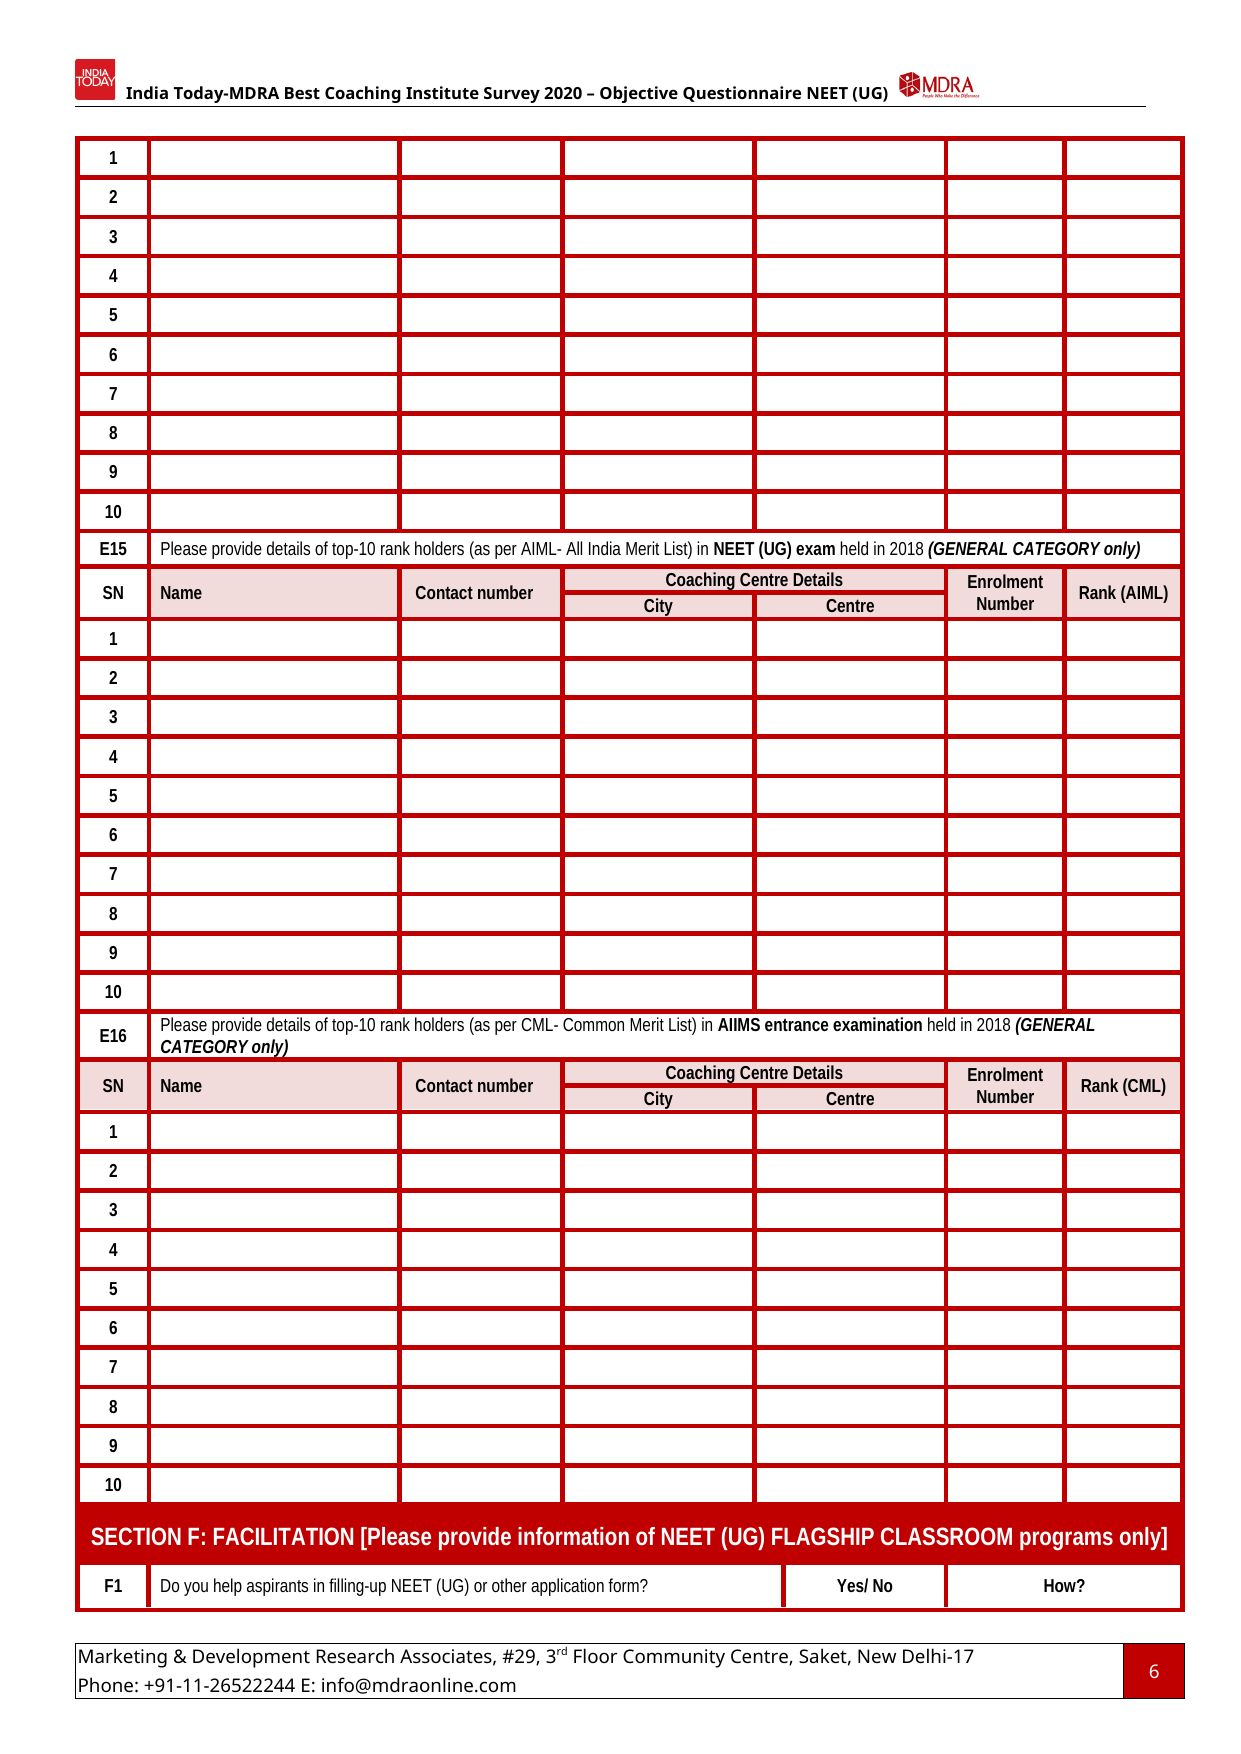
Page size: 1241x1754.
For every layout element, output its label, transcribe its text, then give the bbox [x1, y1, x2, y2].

table_cell [402, 1154, 560, 1188]
table_cell [948, 494, 1062, 529]
table_cell 10 [80, 975, 147, 1009]
table_cell [402, 219, 560, 254]
table_cell 9 [80, 1428, 147, 1463]
table_cell [151, 739, 397, 774]
table_cell [1067, 1428, 1180, 1463]
table_cell [151, 455, 397, 489]
table_cell [948, 337, 1062, 372]
table_cell [1067, 1311, 1180, 1345]
table_cell [757, 778, 944, 813]
table_cell 9 [80, 455, 147, 489]
table_cell 7 [80, 1350, 147, 1384]
table_cell [565, 1193, 752, 1227]
table_cell [151, 219, 397, 254]
table_cell [151, 661, 397, 695]
table_cell [151, 818, 397, 852]
table_cell Please provide details of top-10 rank holders (as per AIML- All India Merit List) in NEET (UG) exam held in 2018 (GENERAL CATEGORY only) [151, 533, 1180, 564]
table_cell [565, 700, 752, 734]
table_cell [757, 818, 944, 852]
table_cell [948, 1271, 1062, 1306]
table_cell [757, 455, 944, 489]
table_cell [948, 1428, 1062, 1463]
table_cell [757, 1232, 944, 1267]
table_cell [948, 936, 1062, 970]
picture [893, 67, 986, 100]
table_cell [151, 1468, 397, 1502]
table_cell Enrolment Number [948, 569, 1062, 617]
table_cell [757, 1114, 944, 1149]
table_cell E16 [80, 1014, 147, 1057]
table_cell [565, 376, 752, 411]
table_cell Coaching Centre Details [565, 569, 944, 590]
table_cell Rank (CML) [1067, 1062, 1180, 1109]
table_cell [565, 298, 752, 332]
table_cell [565, 661, 752, 695]
table_cell [948, 857, 1062, 891]
table_cell [757, 857, 944, 891]
table_cell [565, 219, 752, 254]
table_cell [1067, 818, 1180, 852]
table_cell 10 [80, 1468, 147, 1502]
table_cell SN [80, 569, 147, 617]
table_cell [402, 1114, 560, 1149]
table_cell [757, 896, 944, 931]
table_cell [1067, 700, 1180, 734]
table_cell [948, 1311, 1062, 1345]
table_cell Rank (AIML) [1067, 569, 1180, 617]
table_cell [565, 455, 752, 489]
picture [75, 59, 116, 100]
table_cell 9 [80, 936, 147, 970]
table_cell F1 [80, 1565, 146, 1607]
table_cell [948, 778, 1062, 813]
table_cell Do you help aspirants in filling-up NEET (UG) or other application form? [151, 1565, 781, 1607]
table_cell [1067, 219, 1180, 254]
table_cell [948, 975, 1062, 1009]
table_cell [948, 896, 1062, 931]
table_cell [948, 1114, 1062, 1149]
table_cell [402, 1468, 560, 1502]
table_cell [757, 180, 944, 214]
table_cell [565, 975, 752, 1009]
table_cell [565, 1271, 752, 1306]
table_cell [948, 141, 1062, 175]
table_cell 6 [80, 818, 147, 852]
table_cell [565, 1311, 752, 1345]
table_cell [1067, 1350, 1180, 1384]
table_cell [948, 455, 1062, 489]
table_cell 6 [80, 337, 147, 372]
table_cell 3 [80, 219, 147, 254]
table_cell [402, 1428, 560, 1463]
table_cell 8 [80, 416, 147, 450]
table_cell 6 [80, 1311, 147, 1345]
table_cell [565, 1389, 752, 1424]
table_cell [1067, 621, 1180, 656]
table_cell [1067, 141, 1180, 175]
table_cell [757, 739, 944, 774]
table_cell [948, 661, 1062, 695]
table_cell [565, 1232, 752, 1267]
table_cell [402, 1311, 560, 1345]
table_cell 3 [80, 1193, 147, 1227]
table_cell Name [151, 1062, 397, 1109]
table_cell [151, 1114, 397, 1149]
table_cell [151, 1271, 397, 1306]
table_cell 5 [80, 1271, 147, 1306]
table_cell Contact number [402, 569, 560, 617]
table_cell 8 [80, 896, 147, 931]
table_cell [948, 1154, 1062, 1188]
table_cell [151, 416, 397, 450]
table_cell [402, 337, 560, 372]
table_cell [757, 1311, 944, 1345]
table_cell Contact number [402, 1062, 560, 1109]
table_cell [402, 778, 560, 813]
table_cell [757, 416, 944, 450]
table_cell [402, 416, 560, 450]
table_cell 1 [80, 141, 147, 175]
table_cell [948, 258, 1062, 293]
table_cell [151, 1389, 397, 1424]
table_cell [1067, 298, 1180, 332]
table_cell [151, 700, 397, 734]
table_cell [565, 258, 752, 293]
table_cell 7 [80, 376, 147, 411]
table_cell 3 [80, 700, 147, 734]
table_cell [1067, 337, 1180, 372]
table_cell 1 [80, 1114, 147, 1149]
table_cell [565, 1154, 752, 1188]
table_cell [1067, 857, 1180, 891]
table_cell [151, 857, 397, 891]
table_cell [757, 1154, 944, 1188]
table_cell 2 [80, 1154, 147, 1188]
table_cell [151, 621, 397, 656]
table_cell [402, 739, 560, 774]
table_cell [948, 739, 1062, 774]
table_cell [565, 141, 752, 175]
table_cell [565, 1428, 752, 1463]
table_cell 5 [80, 778, 147, 813]
table_cell [757, 1350, 944, 1384]
table_cell [151, 180, 397, 214]
table_cell 2 [80, 661, 147, 695]
table_cell [151, 1193, 397, 1227]
table_cell [402, 1389, 560, 1424]
table_cell [1067, 1389, 1180, 1424]
table_cell City [565, 595, 752, 617]
table_cell [1067, 778, 1180, 813]
table_cell [948, 1350, 1062, 1384]
table_cell 8 [80, 1389, 147, 1424]
table_cell [1067, 494, 1180, 529]
table_cell [402, 258, 560, 293]
table_cell [151, 896, 397, 931]
table_cell [565, 778, 752, 813]
table_cell Centre [757, 1088, 944, 1109]
table_cell [565, 896, 752, 931]
table_cell [757, 219, 944, 254]
table_cell [757, 936, 944, 970]
table_cell [402, 455, 560, 489]
table_cell [757, 298, 944, 332]
table_cell [948, 1468, 1062, 1502]
table_cell SN [80, 1062, 147, 1109]
table_cell How? [948, 1565, 1180, 1607]
table_cell [757, 621, 944, 656]
table_cell [402, 661, 560, 695]
table_cell [565, 180, 752, 214]
table_header SECTION F: FACILITATION [Please provide information of NEET (UG) FLAGSHIP CLASSROOM programs only] [80, 1512, 1180, 1560]
table_cell [948, 621, 1062, 656]
table_cell 4 [80, 1232, 147, 1267]
table_cell [948, 1389, 1062, 1424]
table_cell Yes/ No [786, 1565, 944, 1607]
table_cell [402, 494, 560, 529]
table_cell [402, 180, 560, 214]
table_cell Please provide details of top-10 rank holders (as per CML- Common Merit List) in AIIMS entrance examination held in 2018 (GENERAL CATEGORY only) [151, 1014, 1180, 1057]
table_cell [1067, 180, 1180, 214]
table_cell [1067, 376, 1180, 411]
table_cell [565, 739, 752, 774]
table_cell [402, 376, 560, 411]
table_cell [948, 180, 1062, 214]
table_cell [565, 1468, 752, 1502]
table_cell Coaching Centre Details [565, 1062, 944, 1083]
table_cell [565, 621, 752, 656]
table_cell [402, 621, 560, 656]
table_cell [151, 1311, 397, 1345]
table_cell [757, 1428, 944, 1463]
table_cell [402, 1232, 560, 1267]
table_cell [1067, 1154, 1180, 1188]
table_cell [402, 141, 560, 175]
table_cell [402, 298, 560, 332]
table_cell [1067, 455, 1180, 489]
table_cell [565, 337, 752, 372]
table_cell [757, 141, 944, 175]
table_cell [151, 1350, 397, 1384]
table_cell [757, 494, 944, 529]
table_cell [151, 778, 397, 813]
table_cell 2 [80, 180, 147, 214]
table_cell [1067, 896, 1180, 931]
table_cell [151, 494, 397, 529]
table_cell [1067, 1468, 1180, 1502]
table_cell 1 [80, 621, 147, 656]
table_cell [948, 700, 1062, 734]
table_cell [757, 1389, 944, 1424]
table_cell [402, 857, 560, 891]
table_cell [1067, 661, 1180, 695]
table_cell [757, 376, 944, 411]
table_cell [757, 1271, 944, 1306]
table_cell [565, 1114, 752, 1149]
table_cell [151, 1428, 397, 1463]
table_cell Centre [757, 595, 944, 617]
table_cell [1067, 739, 1180, 774]
table_cell [757, 258, 944, 293]
table_cell [402, 818, 560, 852]
table_cell [757, 1193, 944, 1227]
table_cell 5 [80, 298, 147, 332]
table_cell [565, 1350, 752, 1384]
table_cell [402, 1271, 560, 1306]
table_cell [151, 1154, 397, 1188]
table_cell [1067, 416, 1180, 450]
table_cell [1067, 1271, 1180, 1306]
table_cell [565, 857, 752, 891]
table_cell [151, 975, 397, 1009]
table_cell [151, 298, 397, 332]
table_cell [757, 1468, 944, 1502]
table_cell [1067, 1114, 1180, 1149]
table_cell [1067, 258, 1180, 293]
table_cell [948, 416, 1062, 450]
table_cell [1067, 1193, 1180, 1227]
table_cell [948, 298, 1062, 332]
table_cell E15 [80, 533, 147, 564]
table_cell [1067, 975, 1180, 1009]
table_cell [948, 1193, 1062, 1227]
table_cell [948, 219, 1062, 254]
table_cell Enrolment Number [948, 1062, 1062, 1109]
table_cell [757, 700, 944, 734]
table_cell [757, 337, 944, 372]
table_cell [402, 700, 560, 734]
table_cell [402, 1193, 560, 1227]
table_cell 4 [80, 258, 147, 293]
table_cell 7 [80, 857, 147, 891]
table_cell [757, 975, 944, 1009]
table_cell [565, 494, 752, 529]
table_cell [402, 896, 560, 931]
table_cell 4 [80, 739, 147, 774]
table_cell [757, 661, 944, 695]
table_cell [948, 376, 1062, 411]
table_cell City [565, 1088, 752, 1109]
table_cell Name [151, 569, 397, 617]
table_cell [402, 1350, 560, 1384]
table_cell [948, 1232, 1062, 1267]
table_cell [565, 818, 752, 852]
table_cell [565, 936, 752, 970]
table_cell [1067, 936, 1180, 970]
table_cell [151, 141, 397, 175]
table_cell [151, 376, 397, 411]
table_cell [151, 1232, 397, 1267]
table_cell [948, 818, 1062, 852]
table_cell [151, 337, 397, 372]
table_cell [565, 416, 752, 450]
table_cell [1067, 1232, 1180, 1267]
table_cell [402, 936, 560, 970]
table_cell [402, 975, 560, 1009]
table_cell [151, 936, 397, 970]
table_cell 10 [80, 494, 147, 529]
table_cell [151, 258, 397, 293]
